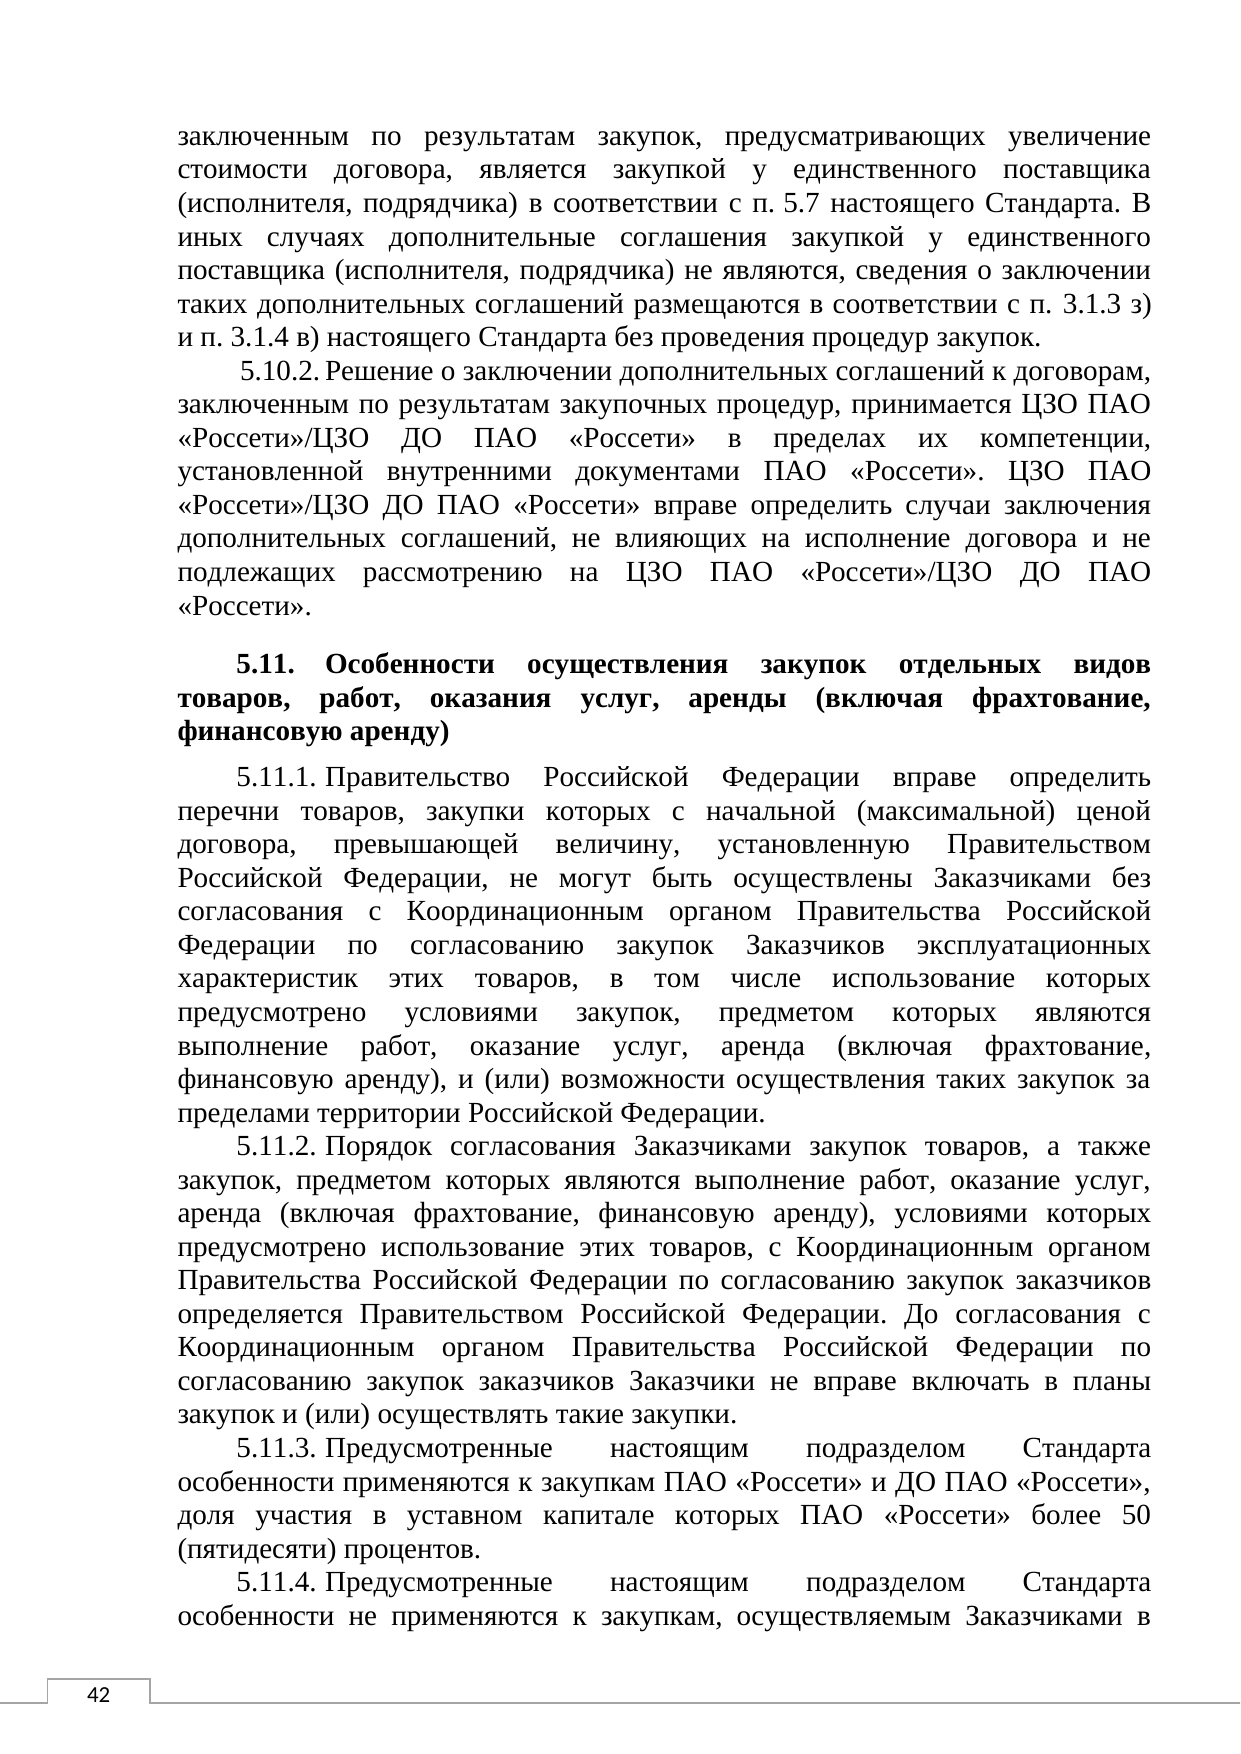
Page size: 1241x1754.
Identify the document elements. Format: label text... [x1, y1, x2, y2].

list Особенности осуществления закупок отдельных видов товаров, работ, оказания услуг, аренды (включая фрахтование, финансовую аренду) [177, 646, 1152, 747]
list Предусмотренные настоящим подразделом Стандарта особенности применяются к закупкам ПАО «Россети» и ДО ПАО «Россети», доля участия в уставном капитале которых ПАО «Россети» более 50 (пятидесяти) процентов. [177, 1430, 1152, 1564]
list Правительство Российской Федерации вправе определить перечни товаров, закупки которых с начальной (максимальной) ценой договора, превышающей величину, установленную Правительством Российской Федерации, не могут быть осуществлены Заказчиками без согласования с Координационным органом Правительства Российской Федерации по согласованию закупок Заказчиков эксплуатационных характеристик этих товаров, в том числе использование которых предусмотрено условиями закупок, предметом которых являются выполнение работ, оказание услуг, аренда (включая фрахтование, финансовую аренду), и (или) возможности осуществления таких закупок за пределами территории Российской Федерации. [177, 759, 1152, 1128]
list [177, 1564, 1152, 1631]
list Решение о заключении дополнительных соглашений к договорам, заключенным по результатам закупочных процедур, принимается ЦЗО ПАО «Россети»/ЦЗО ДО ПАО «Россети» в пределах их компетенции, установленной внутренними документами ПАО «Россети». ЦЗО ПАО «Россети»/ЦЗО ДО ПАО «Россети» вправе определить случаи заключения дополнительных соглашений, не влияющих на исполнение договора и не подлежащих рассмотрению на ЦЗО ПАО «Россети»/ЦЗО ДО ПАО «Россети». [177, 353, 1152, 621]
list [177, 118, 1152, 353]
list Порядок согласования Заказчиками закупок товаров, а также закупок, предметом которых являются выполнение работ, оказание услуг, аренда (включая фрахтование, финансовую аренду), условиями которых предусмотрено использование этих товаров, с Координационным органом Правительства Российской Федерации по согласованию закупок заказчиков определяется Правительством Российской Федерации. До согласования с Координационным органом Правительства Российской Федерации по согласованию закупок заказчиков Заказчики не вправе включать в планы закупок и (или) осуществлять такие закупки. [177, 1128, 1152, 1430]
